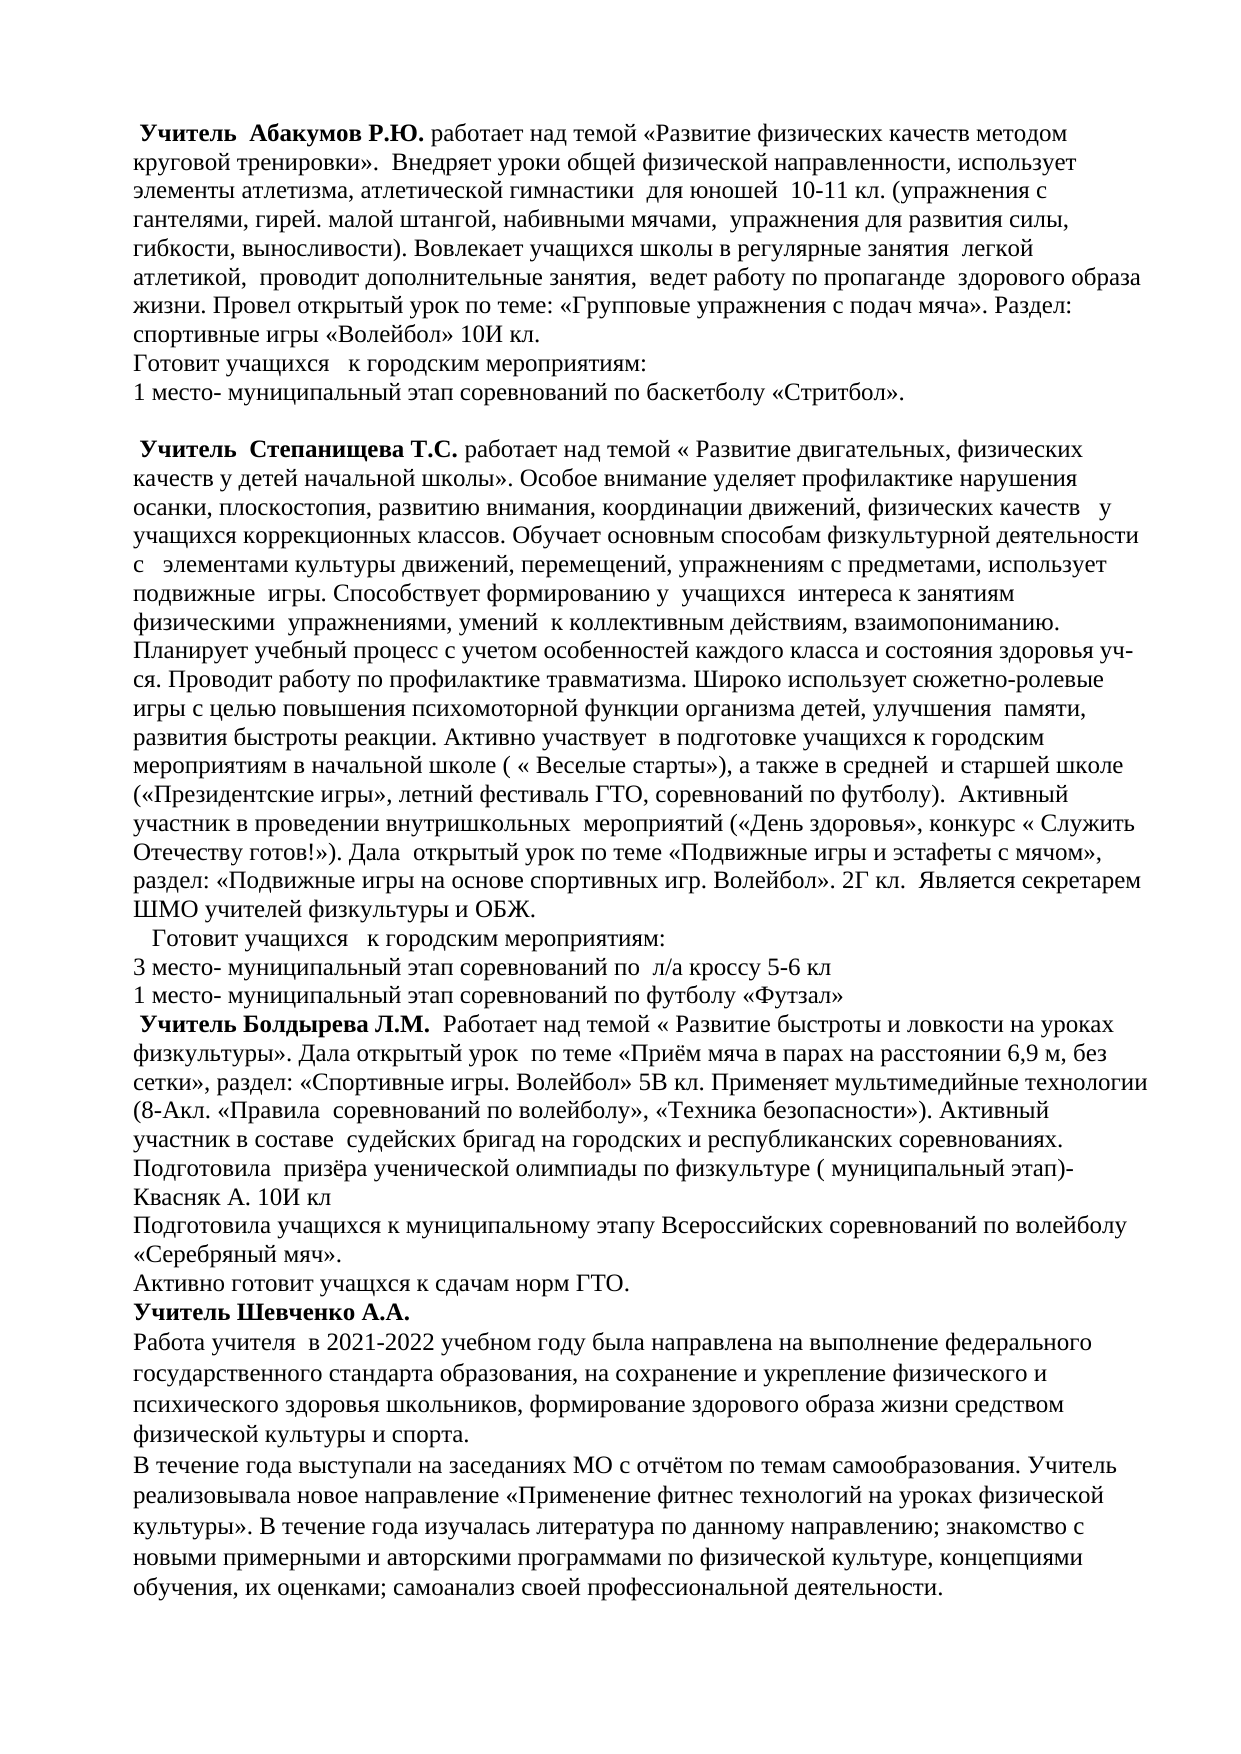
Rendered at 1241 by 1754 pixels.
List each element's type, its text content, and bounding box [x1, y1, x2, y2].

text Учитель Шевченко А.А. [133, 1297, 1152, 1326]
text Учитель Степанищева Т.С. работает над темой « Развитие двигательных, физических качеств у детей начальной школы». Особое внимание уделяет профилактике нарушения осанки, плоскостопия, развитию внимания, координации движений, физических качеств у учащихся коррекционных классов. Обучает основным способам физкультурной деятельности с элементами культуры движений, перемещений, упражнениям с предметами, использует подвижные игры. Способствует формированию у учащихся интереса к занятиям физическими упражнениями, умений к коллективным действиям, взаимопониманию. Планирует учебный процесс с учетом особенностей каждого класса и состояния здоровья уч-ся. Проводит работу по профилактике травматизма. Широко использует сюжетно-ролевые игры с целью повышения психомоторной функции организма детей, улучшения памяти, развития быстроты реакции. Активно участвует в подготовке учащихся к городским мероприятиям в начальной школе ( « Веселые старты»), а также в средней и старшей школе («Президентские игры», летний фестиваль ГТО, соревнований по футболу). Активный участник в проведении внутришкольных мероприятий («День здоровья», конкурс « Служить Отечеству готов!»). Дала открытый урок по теме «Подвижные игры и эстафеты с мячом», раздел: «Подвижные игры на основе спортивных игр. Волейбол». 2Г кл. Является секретарем ШМО учителей физкультуры и ОБЖ. [133, 434, 1152, 923]
text Готовит учащихся к городским мероприятиям: [133, 348, 1152, 377]
text 3 место- муниципальный этап соревнований по л/а кроссу 5-6 кл [133, 952, 1152, 981]
text Учитель Абакумов Р.Ю. работает над темой «Развитие физических качеств методом круговой тренировки». Внедряет уроки общей физической направленности, использует элементы атлетизма, атлетической гимнастики для юношей 10-11 кл. (упражнения с гантелями, гирей. малой штангой, набивными мячами, упражнения для развития силы, гибкости, выносливости). Вовлекает учащихся школы в регулярные занятия легкой атлетикой, проводит дополнительные занятия, ведет работу по пропаганде здорового образа жизни. Провел открытый урок по теме: «Групповые упражнения с подач мяча». Раздел: спортивные игры «Волейбол» 10И кл. [133, 118, 1152, 348]
text Подготовила учащихся к муниципальному этапу Всероссийских соревнований по волейболу «Серебряный мяч». [133, 1211, 1152, 1268]
text 1 место- муниципальный этап соревнований по баскетболу «Стритбол». [133, 377, 1152, 406]
text 1 место- муниципальный этап соревнований по футболу «Футзал» [133, 981, 1152, 1009]
text Работа учителя в 2021-2022 учебном году была направлена на выполнение федерального государственного стандарта образования, на сохранение и укрепление физического и психического здоровья школьников, формирование здорового образа жизни средством физической культуры и спорта. [133, 1326, 1152, 1448]
text Готовит учащихся к городским мероприятиям: [133, 923, 1152, 952]
text В течение года выступали на заседаниях МО с отчётом по темам самообразования. Учитель реализовывала новое направление «Применение фитнес технологий на уроках физической культуры». В течение года изучалась литература по данному направлению; знакомство с новыми примерными и авторскими программами по физической культуре, концепциями обучения, их оценками; самоанализ своей профессиональной деятельности. [133, 1448, 1152, 1601]
text Активно готовит учащхся к сдачам норм ГТО. [133, 1268, 1152, 1297]
text Учитель Болдырева Л.М. Работает над темой « Развитие быстроты и ловкости на уроках физкультуры». Дала открытый урок по теме «Приём мяча в парах на расстоянии 6,9 м, без сетки», раздел: «Спортивные игры. Волейбол» 5В кл. Применяет мультимедийные технологии (8-Акл. «Правила соревнований по волейболу», «Техника безопасности»). Активный участник в составе судейских бригад на городских и республиканских соревнованиях. Подготовила призёра ученической олимпиады по физкультуре ( муниципальный этап)- Квасняк А. 10И кл [133, 1009, 1152, 1211]
